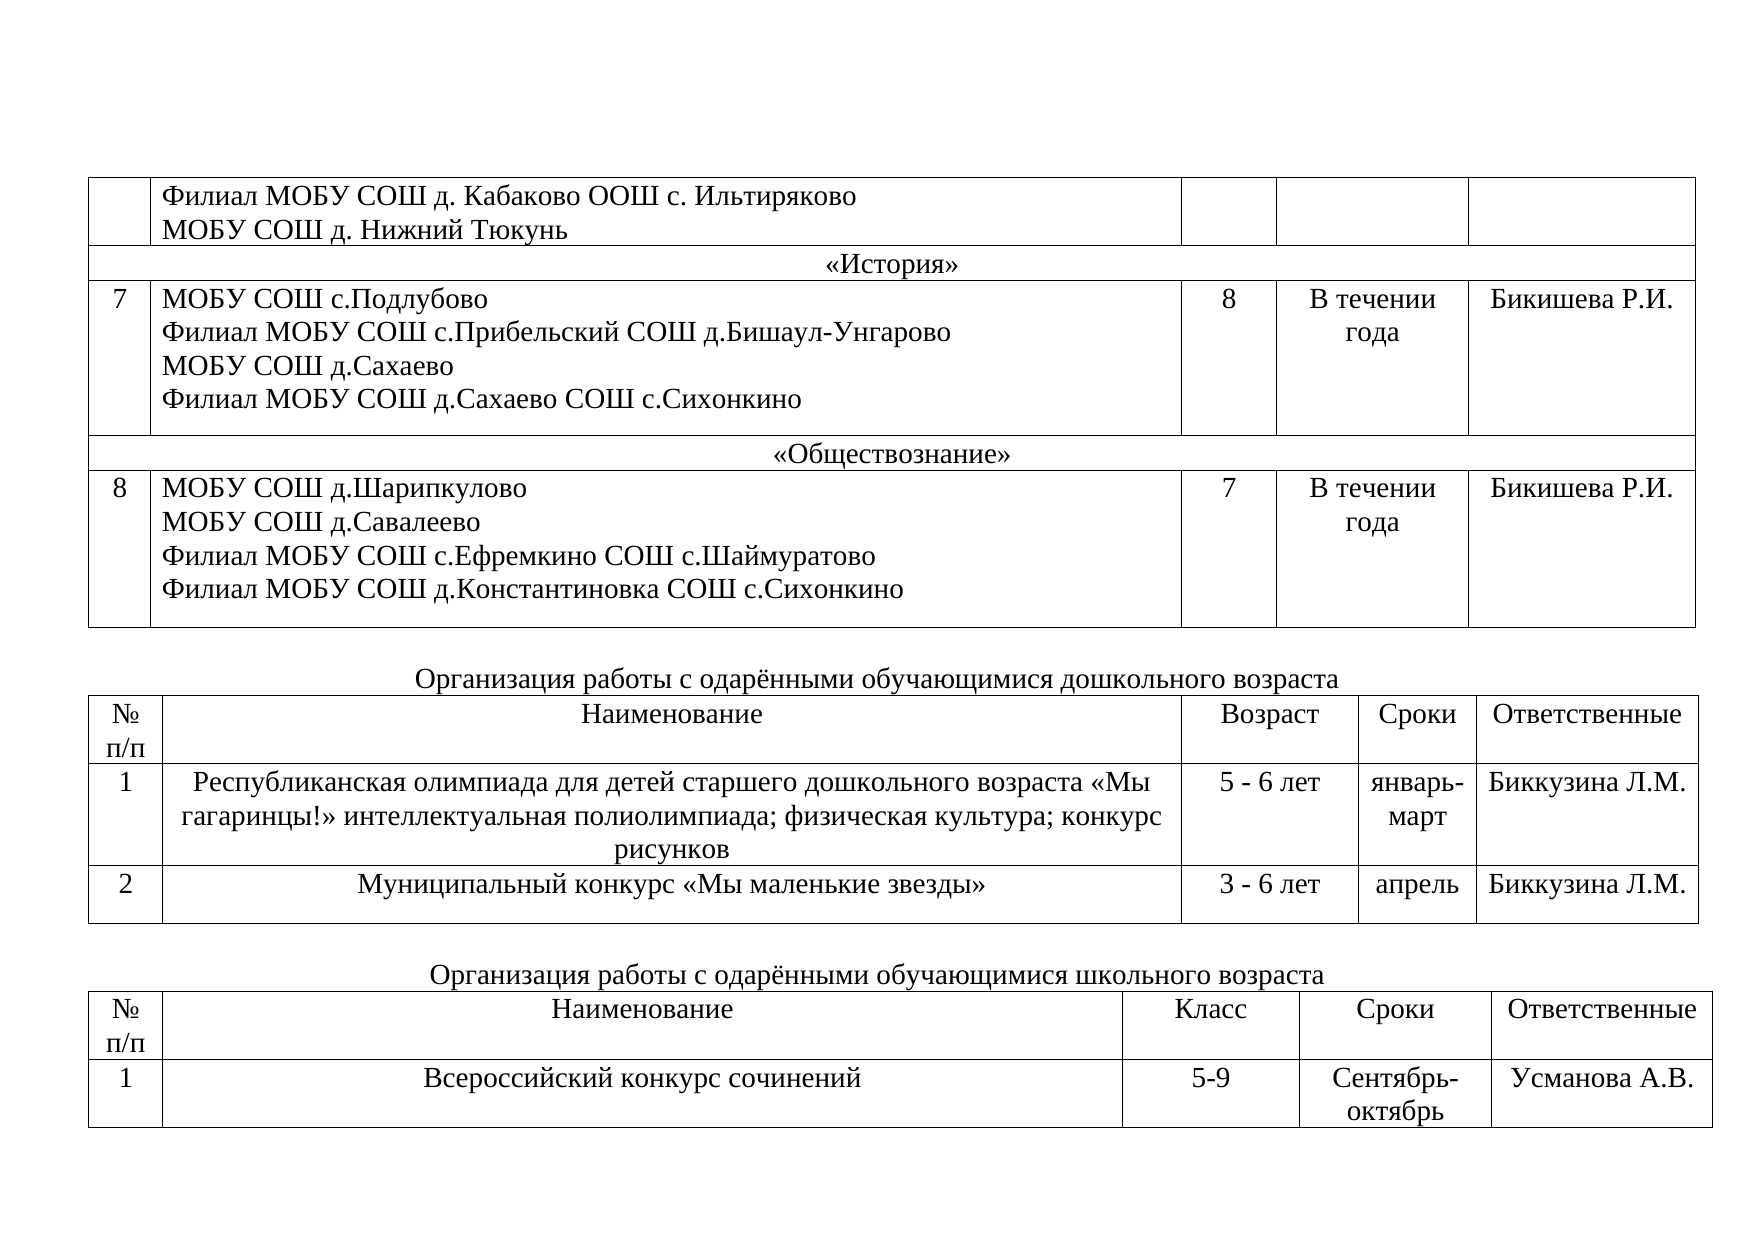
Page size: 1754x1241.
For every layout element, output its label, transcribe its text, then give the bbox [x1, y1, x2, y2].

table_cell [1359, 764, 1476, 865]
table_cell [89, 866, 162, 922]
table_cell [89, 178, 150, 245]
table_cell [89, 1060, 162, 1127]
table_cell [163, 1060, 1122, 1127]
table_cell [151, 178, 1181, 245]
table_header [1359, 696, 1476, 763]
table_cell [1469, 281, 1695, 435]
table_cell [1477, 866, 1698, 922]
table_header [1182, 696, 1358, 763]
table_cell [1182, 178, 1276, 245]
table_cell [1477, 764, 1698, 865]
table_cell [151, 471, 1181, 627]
text Организация работы с одарёнными обучающимися дошкольного возраста [118, 662, 1636, 695]
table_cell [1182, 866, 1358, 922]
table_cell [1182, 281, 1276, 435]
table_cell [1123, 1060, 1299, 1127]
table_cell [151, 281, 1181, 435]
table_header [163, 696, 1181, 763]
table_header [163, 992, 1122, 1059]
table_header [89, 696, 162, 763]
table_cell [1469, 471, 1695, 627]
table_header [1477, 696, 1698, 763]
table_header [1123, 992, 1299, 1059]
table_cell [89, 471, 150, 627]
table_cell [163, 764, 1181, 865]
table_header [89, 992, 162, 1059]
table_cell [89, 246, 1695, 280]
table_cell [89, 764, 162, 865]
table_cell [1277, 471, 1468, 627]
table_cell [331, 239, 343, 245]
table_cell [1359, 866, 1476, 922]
text Организация работы с одарёнными обучающимися школьного возраста [118, 957, 1636, 991]
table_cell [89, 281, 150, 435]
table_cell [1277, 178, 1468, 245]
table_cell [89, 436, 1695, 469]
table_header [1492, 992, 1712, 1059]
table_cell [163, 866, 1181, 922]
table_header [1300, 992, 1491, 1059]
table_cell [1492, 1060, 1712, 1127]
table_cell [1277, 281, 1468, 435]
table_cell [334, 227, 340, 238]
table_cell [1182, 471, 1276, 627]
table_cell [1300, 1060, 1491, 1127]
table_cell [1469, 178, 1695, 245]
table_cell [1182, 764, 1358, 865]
